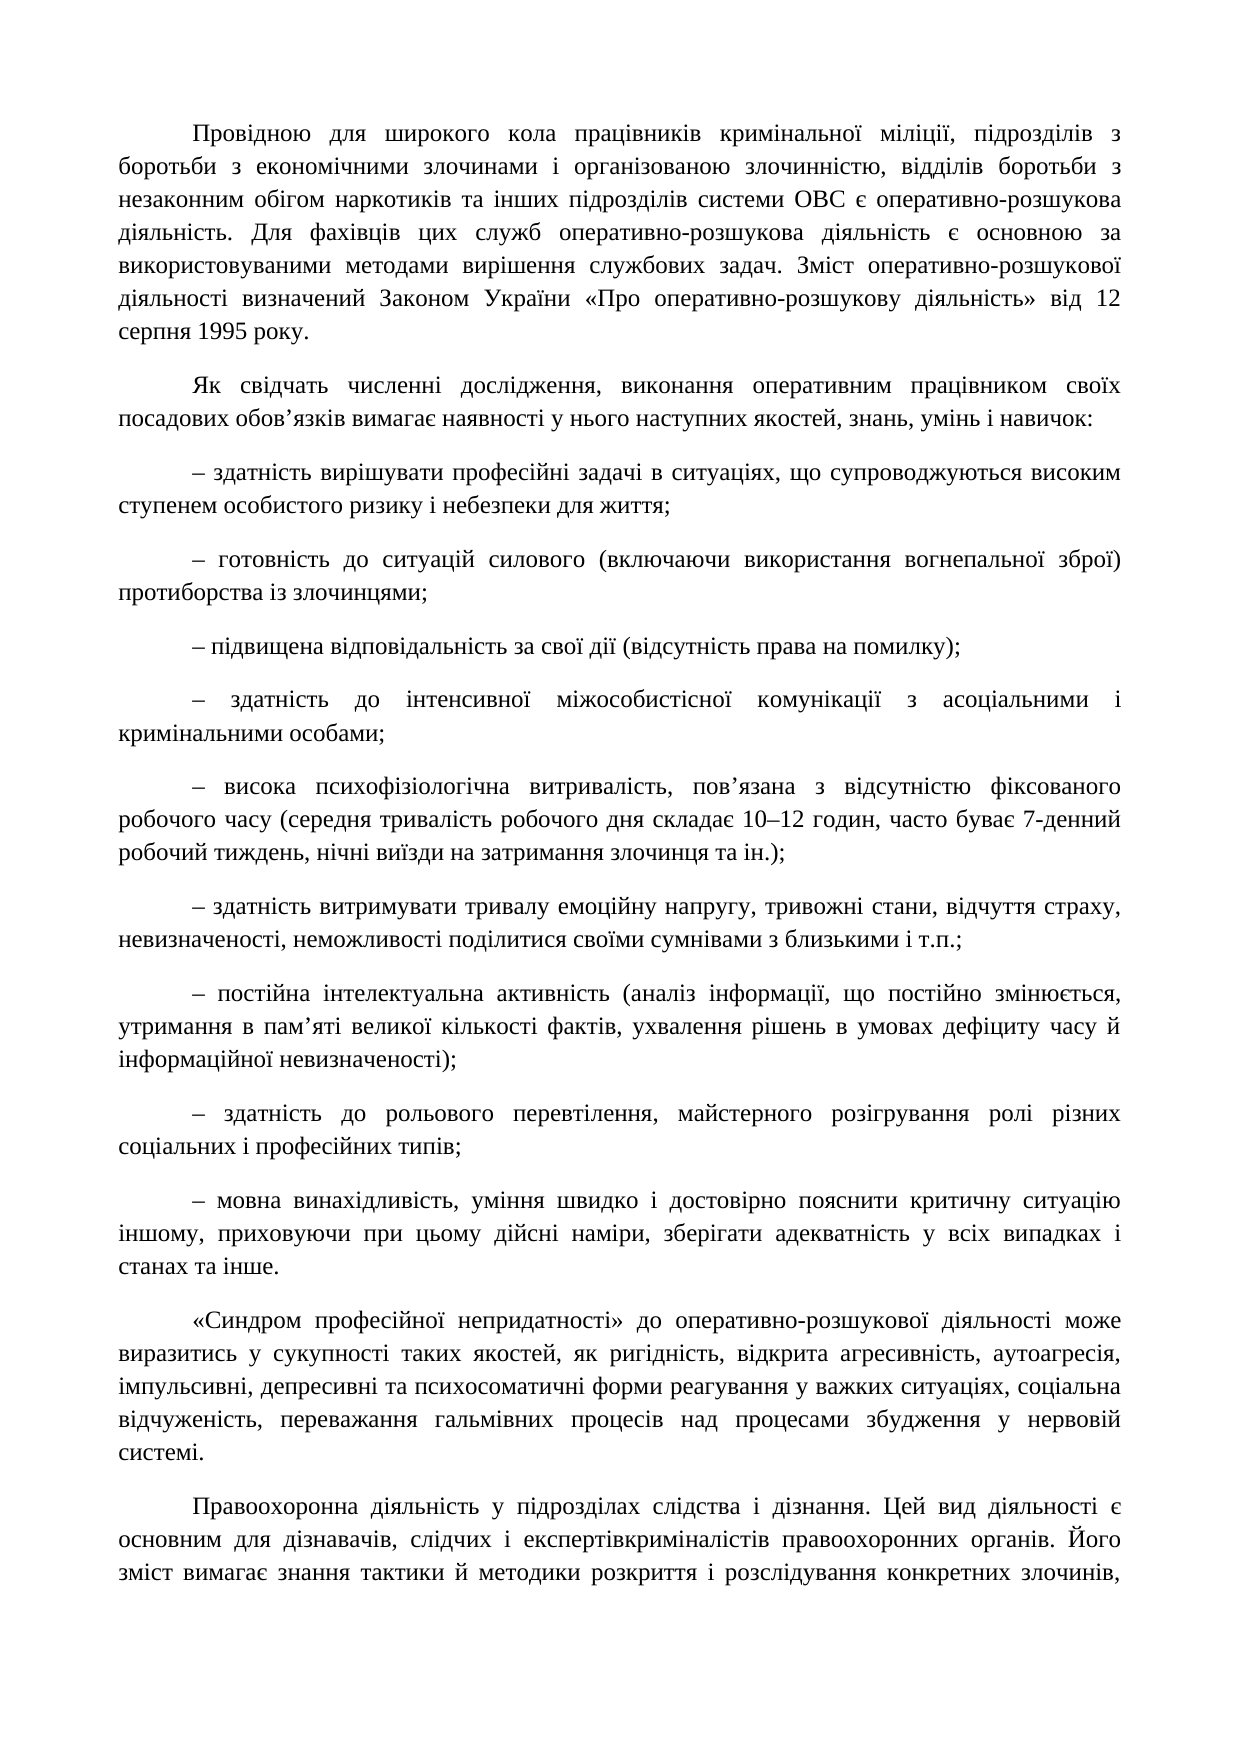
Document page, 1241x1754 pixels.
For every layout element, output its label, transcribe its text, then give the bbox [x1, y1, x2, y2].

text – здатність вирішувати професійні задачі в ситуаціях, що супроводжуються високим ступенем особистого ризику і небезпеки для життя; [118, 457, 1122, 519]
text – здатність витримувати тривалу емоційну напругу, тривожні стани, відчуття страху, невизначеності, неможливості поділитися своїми сумнівами з близькими і т.п.; [118, 891, 1122, 953]
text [118, 1491, 1122, 1586]
text – підвищена відповідальність за свої дії (відсутність права на помилку); [118, 631, 1122, 659]
text – висока психофізіологічна витривалість, пов’язана з відсутністю фіксованого робочого часу (середня тривалість робочого дня складає 10–12 годин, часто буває 7-денний робочий тиждень, нічні виїзди на затримання злочинця та ін.); [118, 771, 1122, 866]
text – здатність до інтенсивної міжособистісної комунікації з асоціальними і кримінальними особами; [118, 684, 1122, 746]
text «Синдром професійної непридатності» до оперативно-розшукової діяльності може виразитись у сукупності таких якостей, як ригідність, відкрита агресивність, аутоагресія, імпульсивні, депресивні та психосоматичні форми реагування у важких ситуаціях, соціальна відчуженість, переважання гальмівних процесів над процесами збудження у нервовій системі. [118, 1305, 1122, 1466]
text – мовна винахідливість, уміння швидко і достовірно пояснити критичну ситуацію іншому, приховуючи при цьому дійсні наміри, зберігати адекватність у всіх випадках і станах та інше. [118, 1185, 1122, 1280]
text – готовність до ситуацій силового (включаючи використання вогнепальної зброї) протиборства із злочинцями; [118, 544, 1122, 606]
text Як свідчать численні дослідження, виконання оперативним працівником своїх посадових обов’язків вимагає наявності у нього наступних якостей, знань, умінь і навичок: [118, 370, 1122, 432]
text – здатність до рольового перевтілення, майстерного розігрування ролі різних соціальних і професійних типів; [118, 1098, 1122, 1160]
text – постійна інтелектуальна активність (аналіз інформації, що постійно змінюється, утримання в пам’яті великої кількості фактів, ухвалення рішень в умовах дефіциту часу й інформаційної невизначеності); [118, 978, 1122, 1073]
text Провідною для широкого кола працівників кримінальної міліції, підрозділів з боротьби з економічними злочинами і організованою злочинністю, відділів боротьби з незаконним обігом наркотиків та інших підрозділів системи ОВС є оперативно-розшукова діяльність. Для фахівців цих служб оперативно-розшукова діяльність є основною за використовуваними методами вирішення службових задач. Зміст оперативно-розшукової діяльності визначений Законом України «Про оперативно-розшукову діяльність» від 12 серпня 1995 року. [118, 118, 1122, 345]
